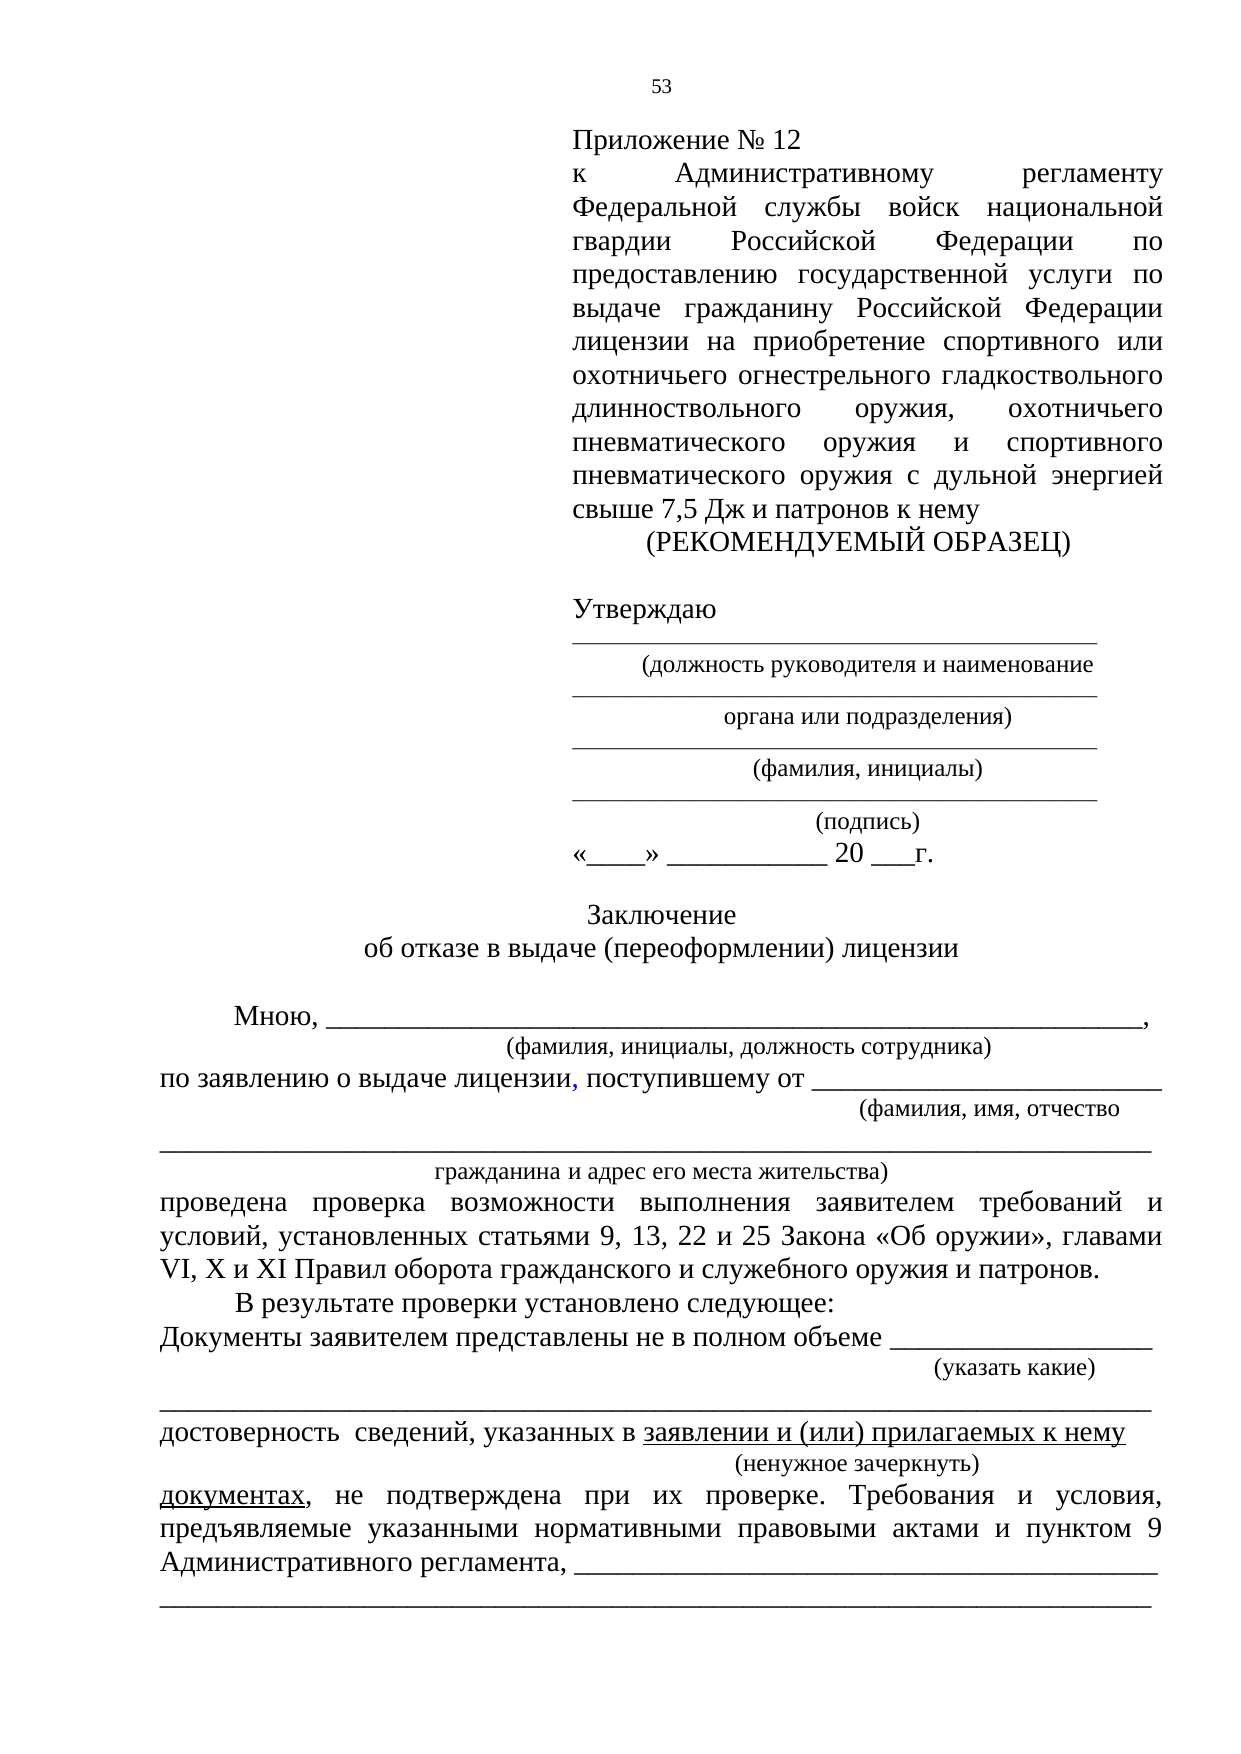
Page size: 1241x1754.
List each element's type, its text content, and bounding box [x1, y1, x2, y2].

text ____________________________________________________________________ [159, 1122, 1163, 1156]
text __________________________________________ [572, 677, 1163, 701]
text по заявлению о выдаче лицензии, поступившему от ________________________ [159, 1060, 1163, 1093]
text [159, 1577, 1163, 1611]
text (подпись) [572, 806, 1163, 835]
text Утверждаю [572, 592, 1163, 625]
text __________________________________________ [572, 782, 1163, 806]
text (ненужное зачеркнуть) [159, 1448, 1163, 1477]
text Документы заявителем представлены не в полном объеме __________________ [159, 1319, 1163, 1352]
text (РЕКОМЕНДУЕМЫЙ ОБРАЗЕЦ) [159, 524, 1163, 558]
text (должность руководителя и наименование [572, 649, 1163, 677]
text органа или подразделения) [572, 701, 1163, 730]
text документах, не подтверждена при их проверке. Требования и условия, предъявляемые указанными нормативными правовыми актами и пунктом 9 Административного регламента, ________________________________________ [159, 1477, 1163, 1577]
text к Административному регламенту Федеральной службы войск национальной гвардии Российской Федерации по предоставлению государственной услуги по выдаче гражданину Российской Федерации лицензии на приобретение спортивного или охотничьего огнестрельного гладкоствольного длинноствольного оружия, охотничьего пневматического оружия и спортивного пневматического оружия с дульной энергией свыше 7,5 Дж и патронов к нему [572, 156, 1163, 524]
text (фамилия, инициалы, должность сотрудника) [159, 1031, 1163, 1060]
text об отказе в выдаче (переоформлении) лицензии [159, 931, 1163, 964]
text __________________________________________ [572, 730, 1163, 753]
text ____________________________________________________________________ [159, 1381, 1163, 1414]
text (фамилия, инициалы) [572, 753, 1163, 782]
text В результате проверки установлено следующее: [159, 1285, 1163, 1319]
text «____» ___________ 20 ___г. [572, 835, 1163, 868]
text (фамилия, имя, отчество [159, 1093, 1163, 1122]
text Мною, ________________________________________________________, [159, 998, 1163, 1031]
text гражданина и адрес его места жительства) [159, 1156, 1163, 1184]
text (указать какие) [159, 1352, 1163, 1381]
text Приложение № 12 [572, 122, 1163, 156]
text Заключение [159, 897, 1163, 931]
text __________________________________________ [572, 625, 1163, 649]
text проведена проверка возможности выполнения заявителем требований и условий, установленных статьями 9, 13, 22 и 25 Закона «Об оружии», главами VI, Х и ХI Правил оборота гражданского и служебного оружия и патронов. [159, 1184, 1163, 1285]
text достоверность сведений, указанных в заявлении и (или) прилагаемых к нему [159, 1414, 1163, 1448]
